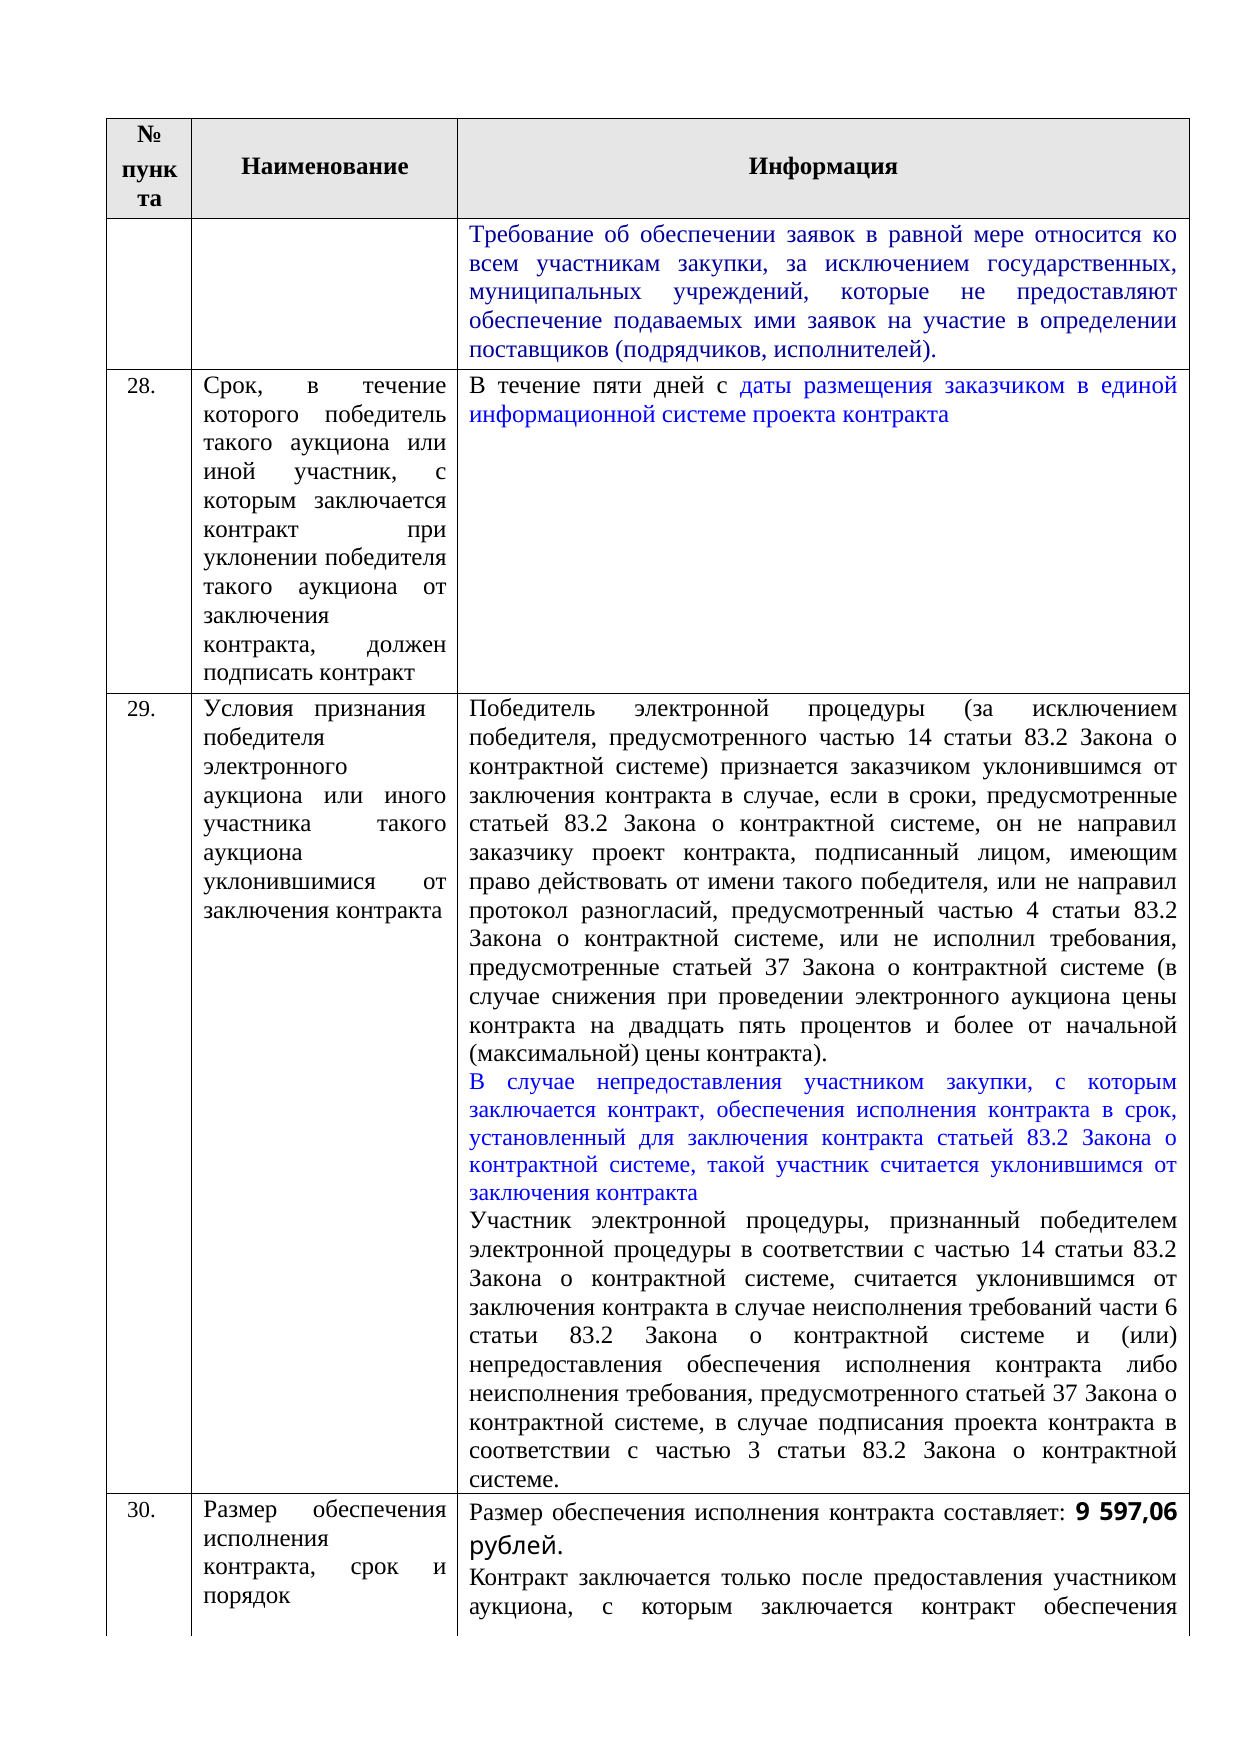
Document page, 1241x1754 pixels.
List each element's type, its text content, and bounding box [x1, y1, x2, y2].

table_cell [192, 1494, 457, 1636]
table_cell В течение пяти дней с даты размещения заказчиком в единой информационной системе проекта контракта [458, 370, 1189, 692]
table_cell [107, 370, 191, 692]
table_cell Победитель электронной процедуры (за исключением победителя, предусмотренного частью 14 статьи 83.2 Закона о контрактной системе) признается заказчиком уклонившимся от заключения контракта в случае, если в сроки, предусмотренные статьей 83.2 Закона о контрактной системе, он не направил заказчику проект контракта, подписанный лицом, имеющим право действовать от имени такого победителя, или не направил протокол разногласий, предусмотренный частью 4 статьи 83.2 Закона о контрактной системе, или не исполнил требования, предусмотренные статьей 37 Закона о контрактной системе (в случае снижения при проведении электронного аукциона цены контракта на двадцать пять процентов и более от начальной (максимальной) цены контракта). В случае непредоставления участником закупки, с которым заключается контракт, обеспечения исполнения контракта в срок, установленный для заключения контракта статьей 83.2 Закона о контрактной системе, такой участник считается уклонившимся от заключения контракта Участник электронной процедуры, признанный победителем электронной процедуры в соответствии с частью 14 статьи 83.2 Закона о контрактной системе, считается уклонившимся от заключения контракта в случае неисполнения требований части 6 статьи 83.2 Закона о контрактной системе и (или) непредоставления обеспечения исполнения контракта либо неисполнения требования, предусмотренного статьей 37 Закона о контрактной системе, в случае подписания проекта контракта в соответствии с частью 3 статьи 83.2 Закона о контрактной системе. [458, 694, 1189, 1493]
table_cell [192, 219, 457, 369]
table_header № пункта [107, 119, 191, 218]
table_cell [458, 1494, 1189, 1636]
table_header Информация [458, 119, 1189, 218]
table_cell [107, 1494, 191, 1636]
table_cell Условия признания победителя электронного аукциона или иного участника такого аукциона уклонившимися от заключения контракта [192, 694, 457, 1493]
table_cell [107, 219, 191, 369]
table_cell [458, 219, 1189, 369]
table_cell Срок, в течение которого победитель такого аукциона или иной участник, с которым заключается контракт при уклонении победителя такого аукциона от заключения контракта, должен подписать контракт [192, 370, 457, 692]
table_header Наименование [192, 119, 457, 218]
table_cell [107, 694, 191, 1493]
